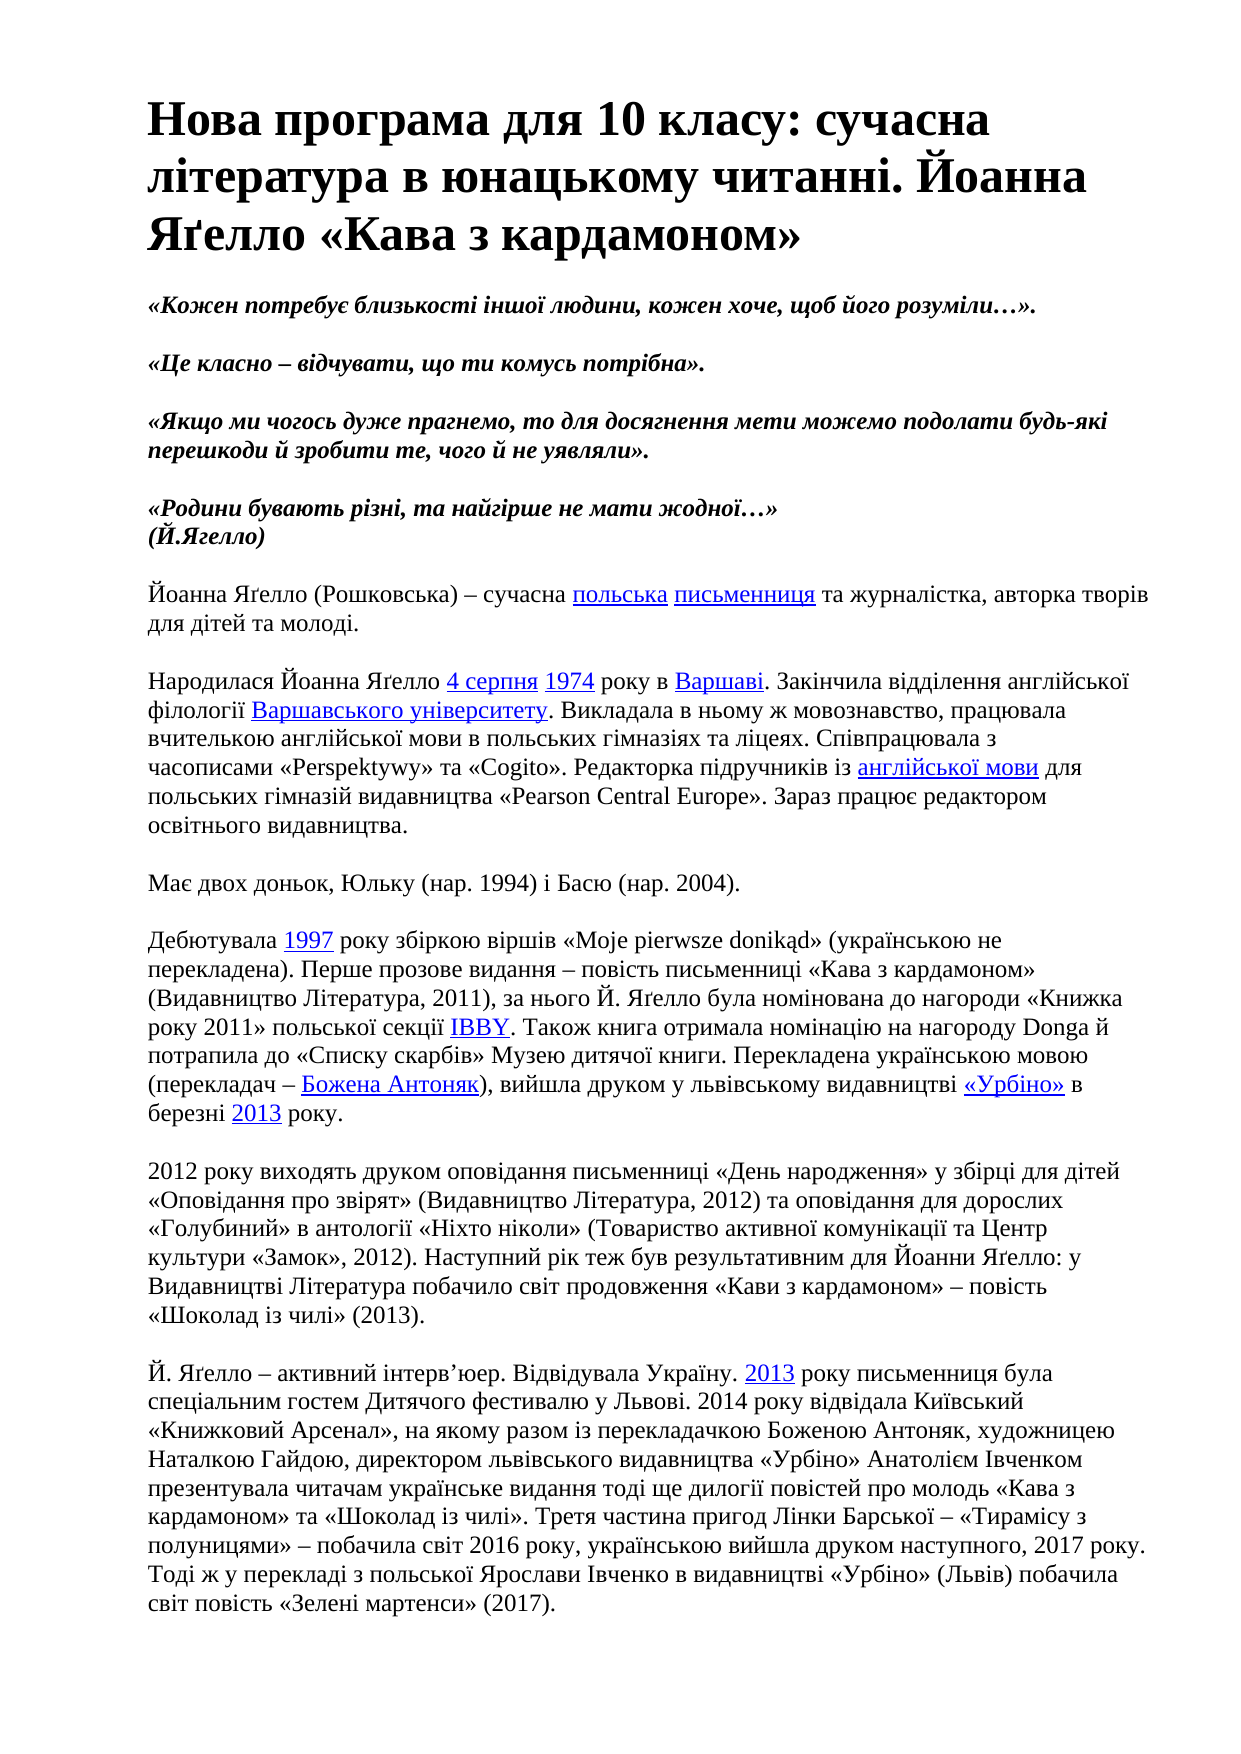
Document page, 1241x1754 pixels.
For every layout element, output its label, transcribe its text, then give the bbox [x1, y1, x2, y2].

text «Родини бувають різні, та найгірше не мати жодної…» (Й.Ягелло) [148, 493, 1152, 550]
text Й. Яґелло – активний інтерв’юер. Відвідувала Україну. 2013 року письменниця була спеціальним гостем Дитячого фестивалю у Львові. 2014 року відвідала Київський «Книжковий Арсенал», на якому разом із перекладачкою Боженою Антоняк, художницею Наталкою Гайдою, директором львівського видавництва «Урбіно» Анатолієм Івченком презентувала читачам українське видання тоді ще дилогії повістей про молодь «Кава з кардамоном» та «Шоколад із чилі». Третя частина пригод Лінки Барської – «Тирамісу з полуницями» – побачила світ 2016 року, українською вийшла друком наступного, 2017 року. Тоді ж у перекладі з польської Ярослави Івченко в видавництві «Урбіно» (Львів) побачила світ повість «Зелені мартенси» (2017). [148, 1358, 1152, 1616]
text «Це класно – відчувати, що ти комусь потрібна». [148, 348, 1152, 377]
text Нова програма для 10 класу: сучасна література в юнацькому читанні. Йоанна Яґелло «Кава з кардамоном» [148, 88, 1152, 261]
text 2012 року виходять друком оповідання письменниці «День народження» у збірці для дітей «Оповідання про звірят» (Видавництво Література, 2012) та оповідання для дорослих «Голубиний» в антології «Ніхто ніколи» (Товариство активної комунікації та Центр культури «Замок», 2012). Наступний рік теж був результативним для Йоанни Яґелло: у Видавництві Література побачило світ продовження «Кави з кардамоном» – повість «Шоколад із чилі» (2013). [148, 1156, 1152, 1328]
text Дебютувала 1997 року збіркою віршів «Moje pierwsze donikąd» (українською не перекладена). Перше прозове видання – повість письменниці «Кава з кардамоном» (Видавництво Література, 2011), за нього Й. Яґелло була номінована до нагороди «Книжка року 2011» польської секції IBBY. Також книга отримала номінацію на нагороду Donga й потрапила до «Списку скарбів» Музею дитячої книги. Перекладена українською мовою (перекладач – Божена Антоняк), вийшла друком у львівському видавництві «Урбіно» в березні 2013 року. [148, 926, 1152, 1127]
text Народилася Йоaнна Яґелло 4 серпня 1974 року в Варшаві. Закінчила відділення англійської філології Варшавського університету. Викладала в ньому ж мовознавство, працювала вчителькою англійської мови в польських гімназіях та ліцеях. Співпрацювала з часописами «Perspektywy» та «Cogito». Редакторка підручників із англійської мови для польських гімназій видавництва «Pearson Central Europe». Зараз працює редактором освітнього видавництва. [148, 666, 1152, 838]
text Має двох доньок, Юльку (нар. 1994) і Басю (нар. 2004). [148, 868, 1152, 896]
text «Кожен потребує близькості іншої людини, кожен хоче, щоб його розуміли…». [148, 290, 1152, 319]
text «Якщо ми чогось дуже прагнемо, то для досягнення мети можемо подолати будь-які перешкоди й зробити те, чого й не уявляли». [148, 406, 1152, 463]
text Йоанна Яґелло (Рошковська) – сучасна польська письменниця та журналістка, авторка творів для дітей та молоді. [148, 579, 1152, 637]
